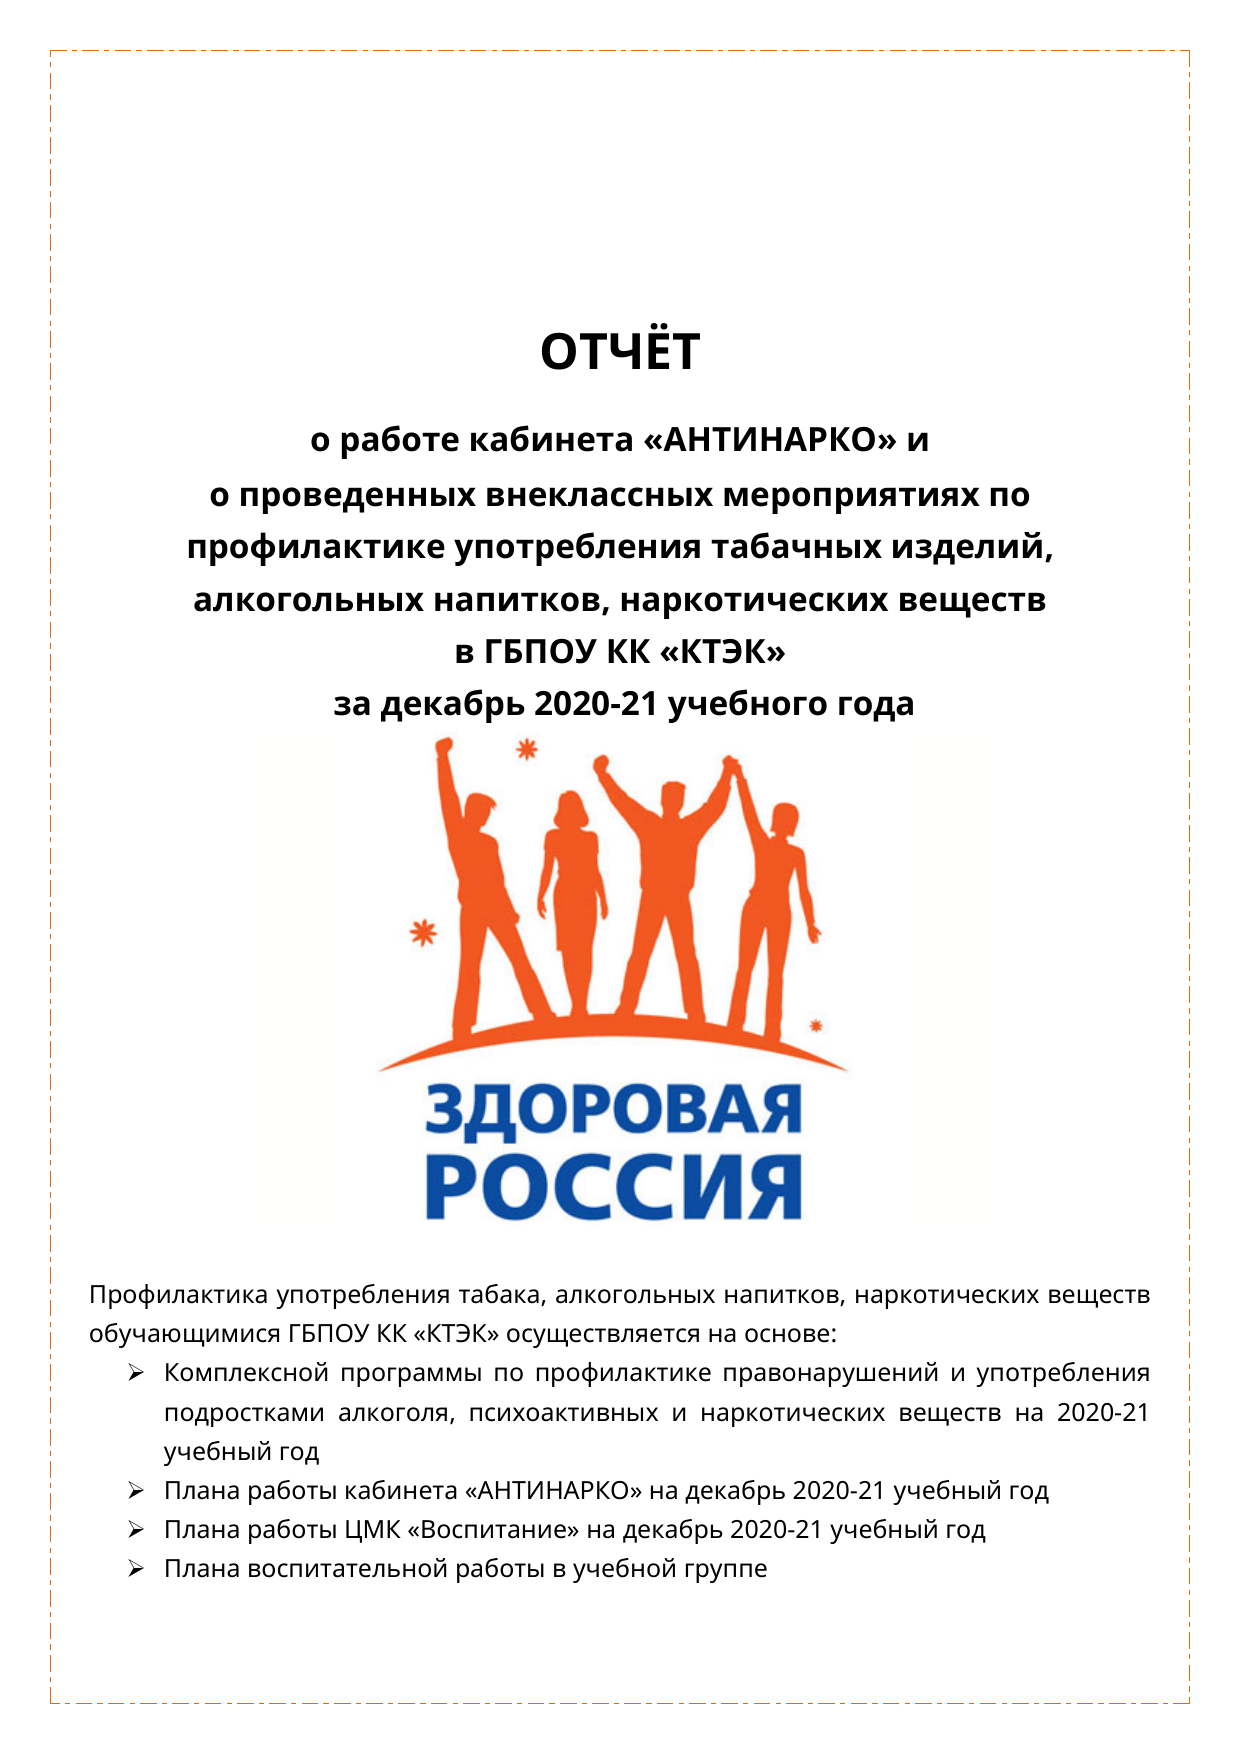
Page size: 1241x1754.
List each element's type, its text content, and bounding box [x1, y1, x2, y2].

text за декабрь 2020-21 учебного года [89, 680, 1152, 725]
text в ГБПОУ КК «КТЭК» [89, 628, 1152, 673]
picture [248, 732, 992, 1227]
list Плана работы кабинета «АНТИНАРКО» на декабрь 2020-21 учебный год [126, 1473, 1152, 1507]
list Плана воспитательной работы в учебной группе [126, 1551, 1152, 1585]
text о работе кабинета «АНТИНАРКО» и [89, 416, 1152, 461]
text о проведенных внеклассных мероприятиях по профилактике употребления табачных изделий, алкогольных напитков, наркотических веществ [89, 471, 1152, 621]
text ОТЧЁТ [89, 316, 1152, 384]
list Плана работы ЦМК «Воспитание» на декабрь 2020-21 учебный год [126, 1512, 1152, 1546]
list Комплексной программы по профилактике правонарушений и употребления подростками алкоголя, психоактивных и наркотических веществ на 2020-21 учебный год [126, 1355, 1152, 1467]
text Профилактика употребления табака, алкогольных напитков, наркотических веществ обучающимися ГБПОУ КК «КТЭК» осуществляется на основе: [89, 1277, 1152, 1350]
